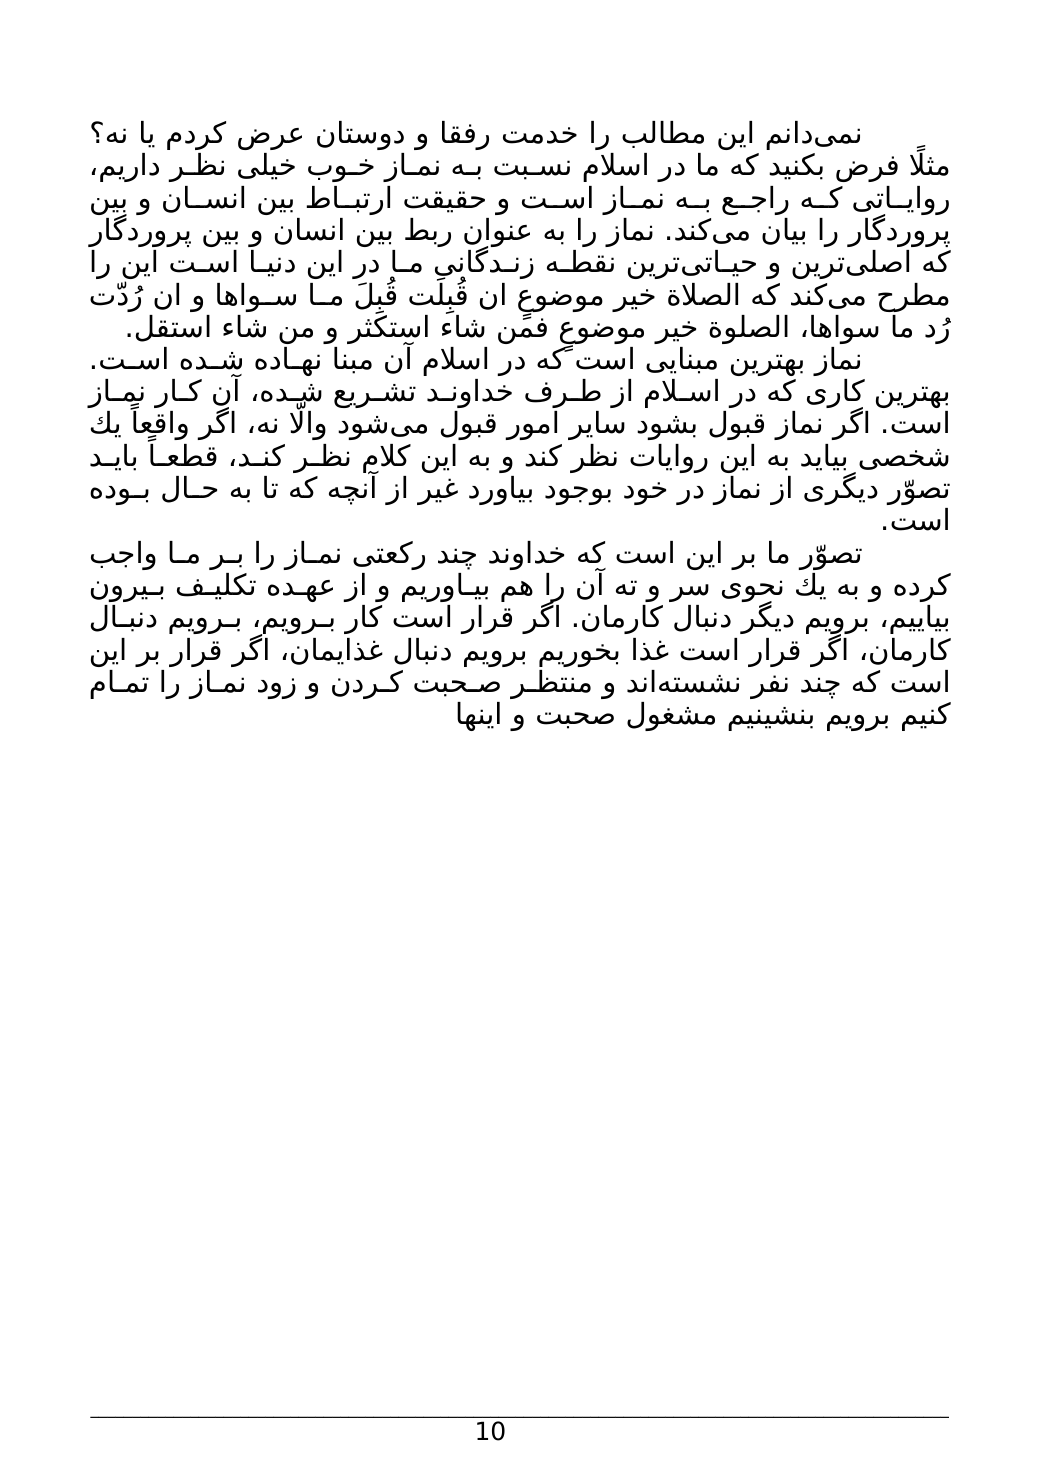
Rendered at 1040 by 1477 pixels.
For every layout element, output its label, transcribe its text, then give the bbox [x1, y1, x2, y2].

text تصوّر ما بر این است كه خداوند چند ركعتی نماز را بر ما واجب كرده و به یك نحوی سر و ته آن را هم بیاوریم و از عهده تكلیف بیرون بیاییم، برویم دیگر دنبال كارمان. اگر قرار است كار برویم، برویم دنبال كارمان، اگر قرار است غذا بخوریم برویم دنبال غذایمان، اگر قرار بر این است كه چند نفر نشسته‌اند و منتظر صحبت كردن و زود نماز را تمام كنیم برویم بنشینیم مشغول صحبت و اینها [89, 538, 951, 731]
text نماز بهترین مبنایی است كه در اسلام آن مبنا نهاده شده است. بهترین كاری كه در اسلام از طرف خداوند تشریع شده، آن كار نماز است. اگر نماز قبول بشود سایر امور قبول می‌شود والّا نه، اگر واقعاً یك شخصی بیاید به این روایات نظر كند و به این كلام نظر كند، قطعاً باید تصوّر دیگری از نماز در خود بوجود بیاورد غیر از آنچه كه تا به حال بوده است. [89, 344, 951, 538]
text نمی‌دانم این مطالب را خدمت رفقا و دوستان عرض كردم یا نه؟ مثلًا فرض بكنید كه ما در اسلام نسبت به نماز خوب خیلی نظر داریم، روایاتی كه راجع به نماز است و حقیقت ارتباط بین انسان و بین پروردگار را بیان می‌كند. نماز را به عنوان ربط بین انسان و بین پروردگار كه اصلی‌ترین و حیاتی‌ترین نقطه زندگانی ما در این دنیا است این را مطرح می‌كند كه‌ الصلاة خير موضوعٍ ان قُبِلَت قُبِلَ ما سواها و ان رُدّت رُد ما سواها، الصلوة خير موضوعٍ فمن شاء استكثر و من شاء استقل. [89, 118, 951, 344]
